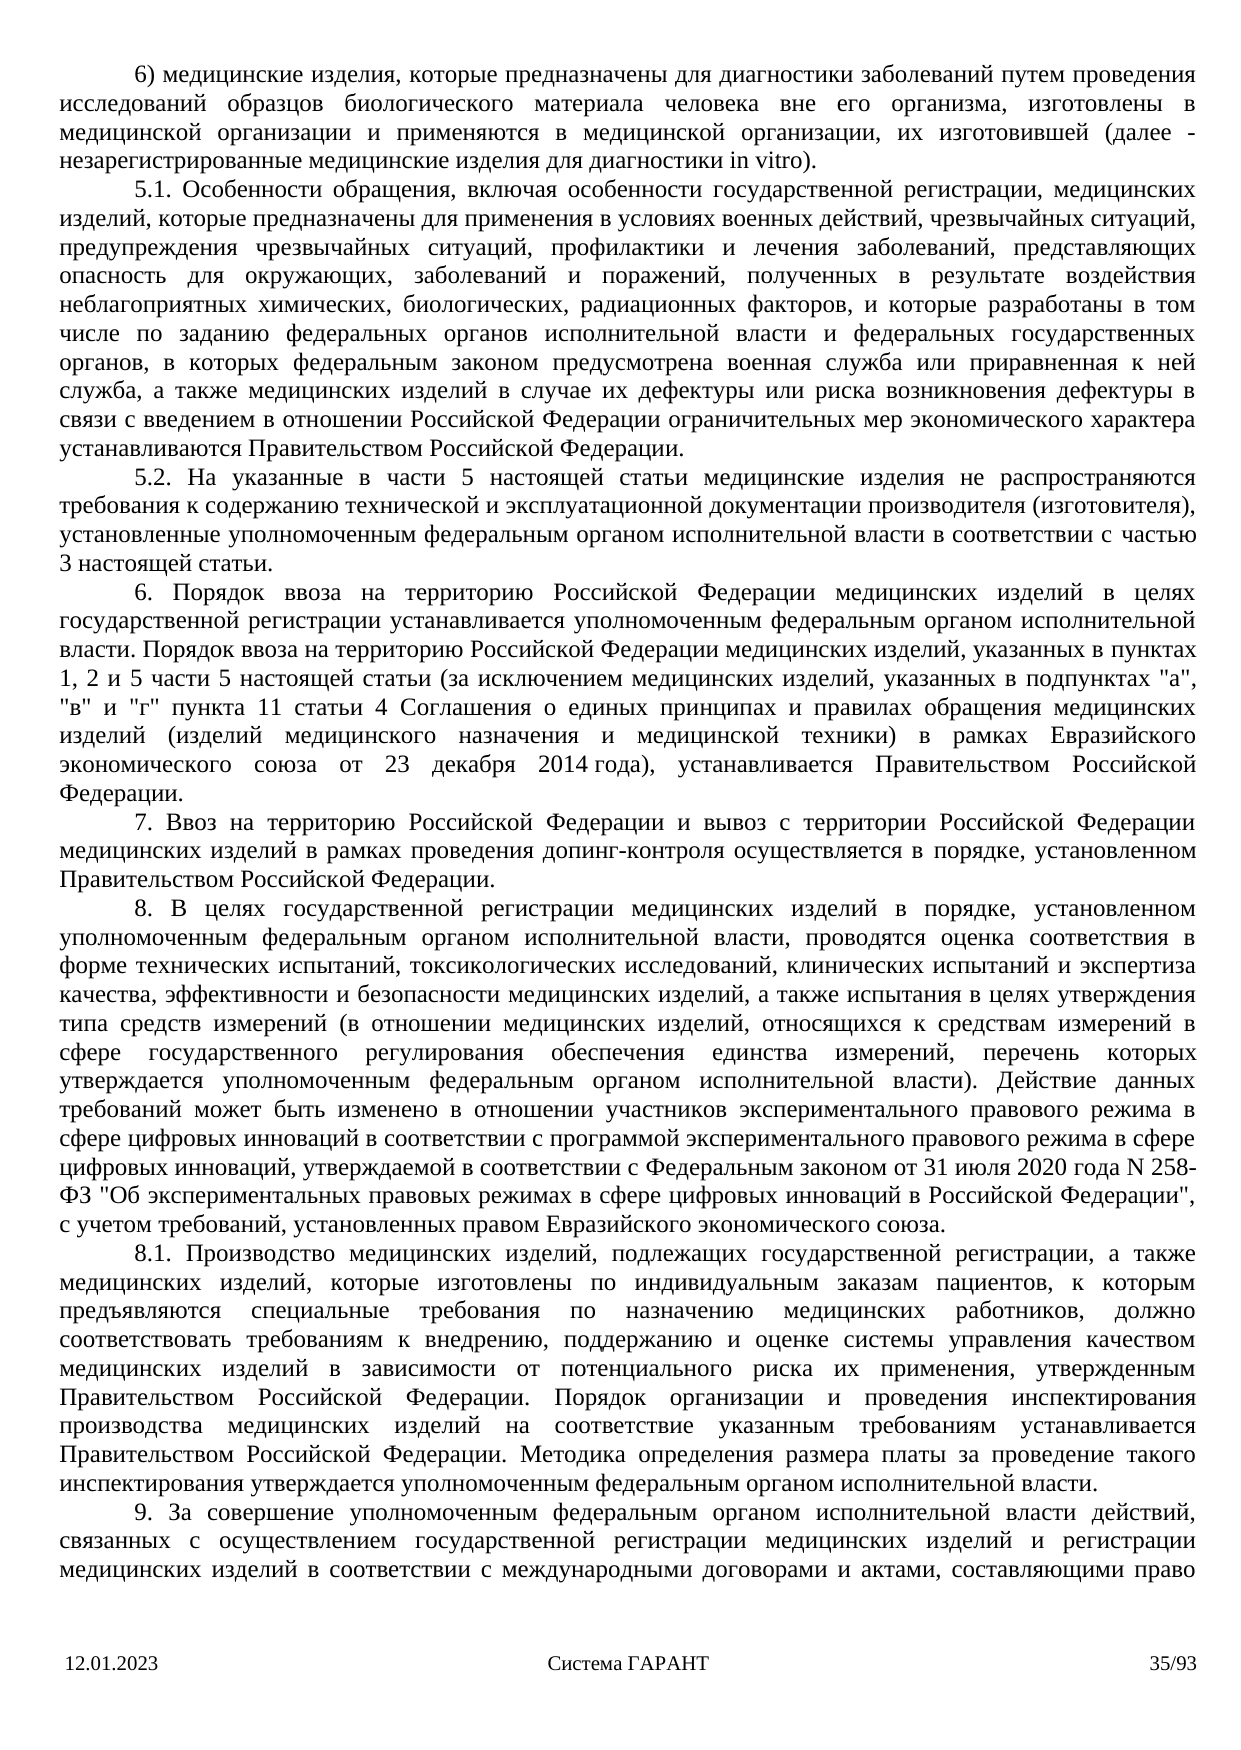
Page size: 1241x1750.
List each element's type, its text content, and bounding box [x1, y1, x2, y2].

text 5.2. На указанные в части 5 настоящей статьи медицинские изделия не распространяются требования к содержанию технической и эксплуатационной документации производителя (изготовителя), установленные уполномоченным федеральным органом исполнительной власти в соответствии с частью 3 настоящей статьи. [59, 462, 1197, 577]
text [59, 1497, 1197, 1583]
text 7. Ввоз на территорию Российской Федерации и вывоз с территории Российской Федерации медицинских изделий в рамках проведения допинг-контроля осуществляется в порядке, установленном Правительством Российской Федерации. [59, 807, 1197, 893]
text 5.1. Особенности обращения, включая особенности государственной регистрации, медицинских изделий, которые предназначены для применения в условиях военных действий, чрезвычайных ситуаций, предупреждения чрезвычайных ситуаций, профилактики и лечения заболеваний, представляющих опасность для окружающих, заболеваний и поражений, полученных в результате воздействия неблагоприятных химических, биологических, радиационных факторов, и которые разработаны в том числе по заданию федеральных органов исполнительной власти и федеральных государственных органов, в которых федеральным законом предусмотрена военная служба или приравненная к ней служба, а также медицинских изделий в случае их дефектуры или риска возникновения дефектуры в связи с введением в отношении Российской Федерации ограничительных мер экономического характера устанавливаются Правительством Российской Федерации. [59, 174, 1197, 462]
text 6) медицинские изделия, которые предназначены для диагностики заболеваний путем проведения исследований образцов биологического материала человека вне его организма, изготовлены в медицинской организации и применяются в медицинской организации, их изготовившей (далее - незарегистрированные медицинские изделия для диагностики in vitro). [59, 59, 1197, 174]
text 8. В целях государственной регистрации медицинских изделий в порядке, установленном уполномоченным федеральным органом исполнительной власти, проводятся оценка соответствия в форме технических испытаний, токсикологических исследований, клинических испытаний и экспертиза качества, эффективности и безопасности медицинских изделий, а также испытания в целях утверждения типа средств измерений (в отношении медицинских изделий, относящихся к средствам измерений в сфере государственного регулирования обеспечения единства измерений, перечень которых утверждается уполномоченным федеральным органом исполнительной власти). Действие данных требований может быть изменено в отношении участников экспериментального правового режима в сфере цифровых инноваций в соответствии с программой экспериментального правового режима в сфере цифровых инноваций, утверждаемой в соответствии с Федеральным законом от 31 июля 2020 года N 258-ФЗ "Об экспериментальных правовых режимах в сфере цифровых инноваций в Российской Федерации", с учетом требований, установленных правом Евразийского экономического союза. [59, 893, 1197, 1238]
text 8.1. Производство медицинских изделий, подлежащих государственной регистрации, а также медицинских изделий, которые изготовлены по индивидуальным заказам пациентов, к которым предъявляются специальные требования по назначению медицинских работников, должно соответствовать требованиям к внедрению, поддержанию и оценке системы управления качеством медицинских изделий в зависимости от потенциального риска их применения, утвержденным Правительством Российской Федерации. Порядок организации и проведения инспектирования производства медицинских изделий на соответствие указанным требованиям устанавливается Правительством Российской Федерации. Методика определения размера платы за проведение такого инспектирования утверждается уполномоченным федеральным органом исполнительной власти. [59, 1238, 1197, 1497]
text 6. Порядок ввоза на территорию Российской Федерации медицинских изделий в целях государственной регистрации устанавливается уполномоченным федеральным органом исполнительной власти. Порядок ввоза на территорию Российской Федерации медицинских изделий, указанных в пунктах 1, 2 и 5 части 5 настоящей статьи (за исключением медицинских изделий, указанных в подпунктах "а", "в" и "г" пункта 11 статьи 4 Соглашения о единых принципах и правилах обращения медицинских изделий (изделий медицинского назначения и медицинской техники) в рамках Евразийского экономического союза от 23 декабря 2014 года), устанавливается Правительством Российской Федерации. [59, 577, 1197, 807]
